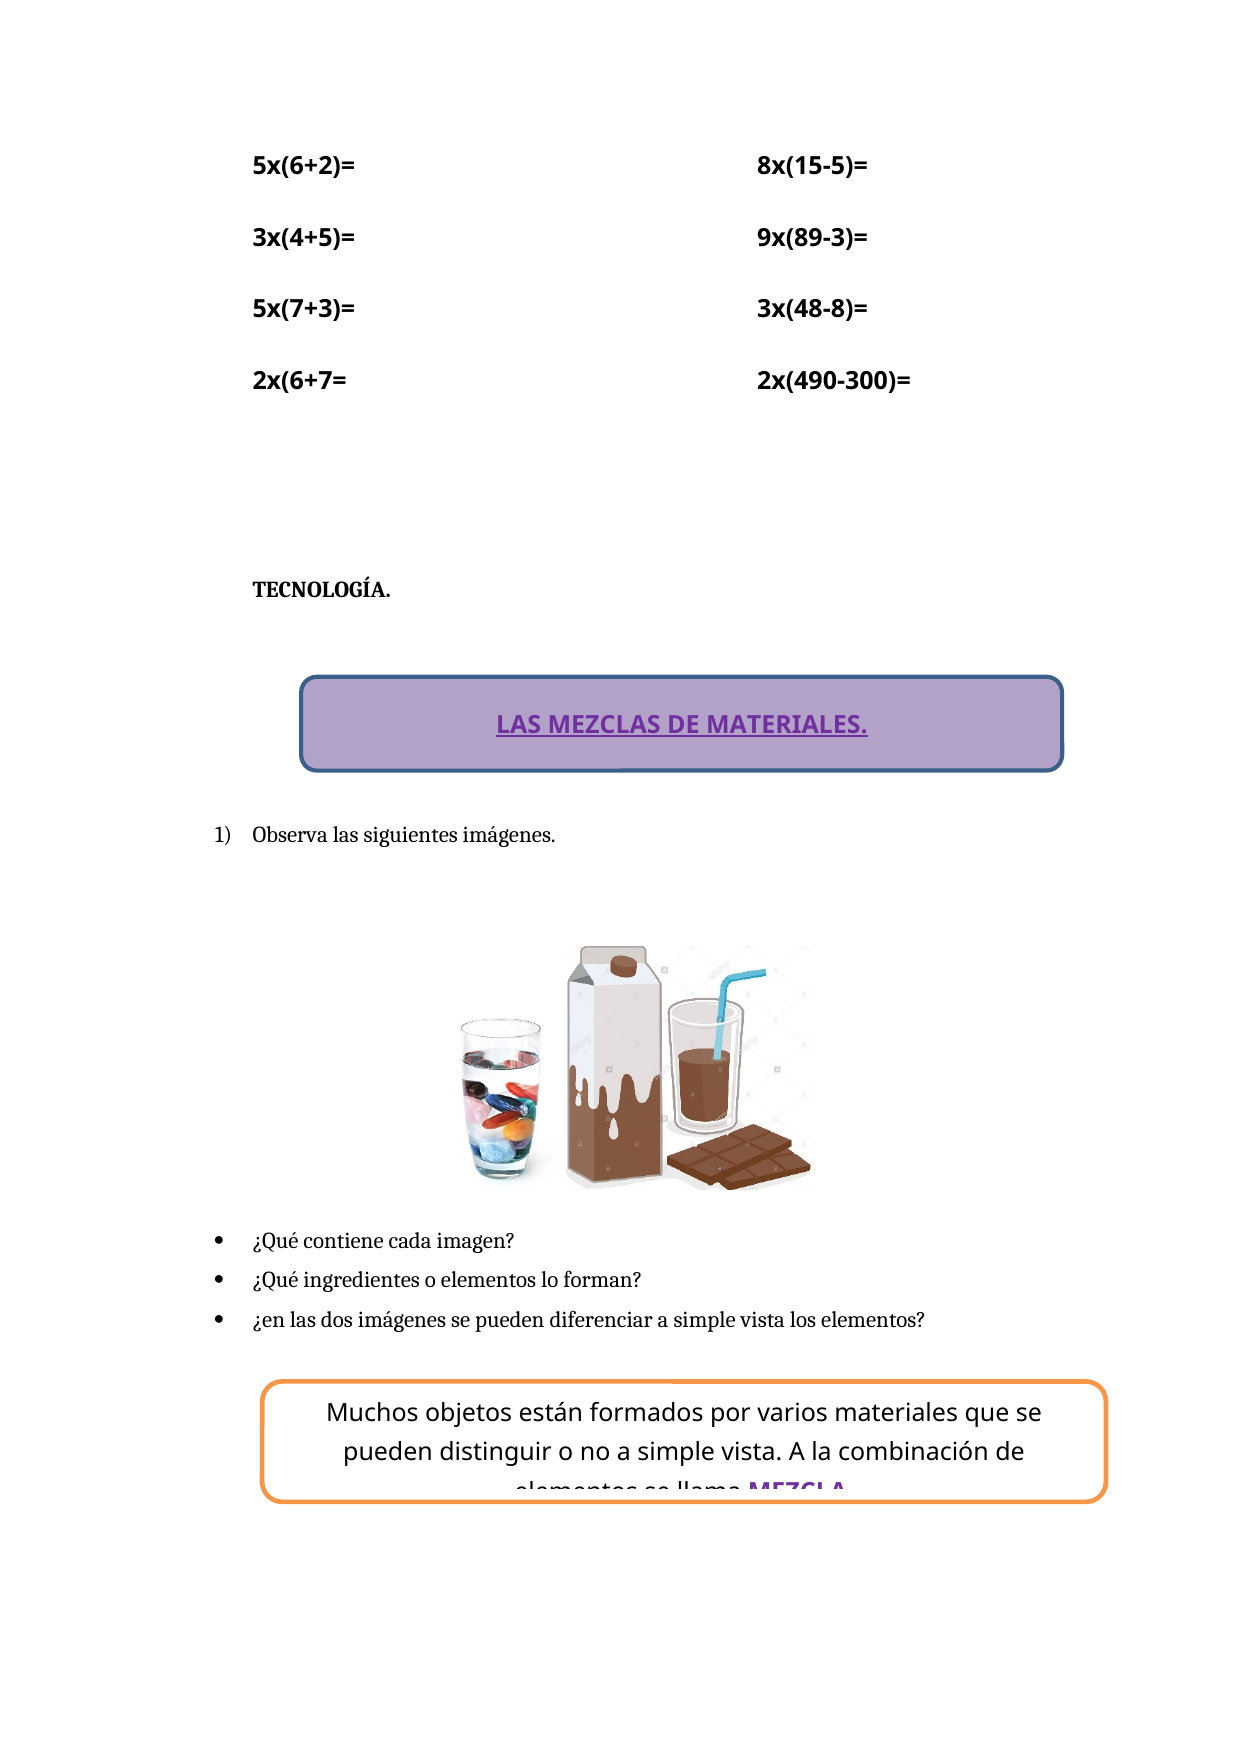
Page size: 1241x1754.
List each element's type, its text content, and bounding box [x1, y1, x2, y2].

list ¿Qué ingredientes o elementos lo forman? [215, 1267, 1063, 1293]
text 5x(7+3)= 3x(48-8)= [252, 291, 1063, 325]
text 2x(6+7= 2x(490-300)= [252, 362, 1063, 396]
list ¿Qué contiene cada imagen? [215, 1227, 1063, 1254]
list Observa las siguientes imágenes. [215, 822, 1063, 848]
picture [429, 946, 811, 1190]
text 3x(4+5)= 9x(89-3)= [252, 219, 1063, 253]
text 5x(6+2)= 8x(15-5)= [252, 148, 1063, 182]
text TECNOLOGÍA. [252, 577, 1063, 603]
list ¿en las dos imágenes se pueden diferenciar a simple vista los elementos? [215, 1306, 1063, 1333]
